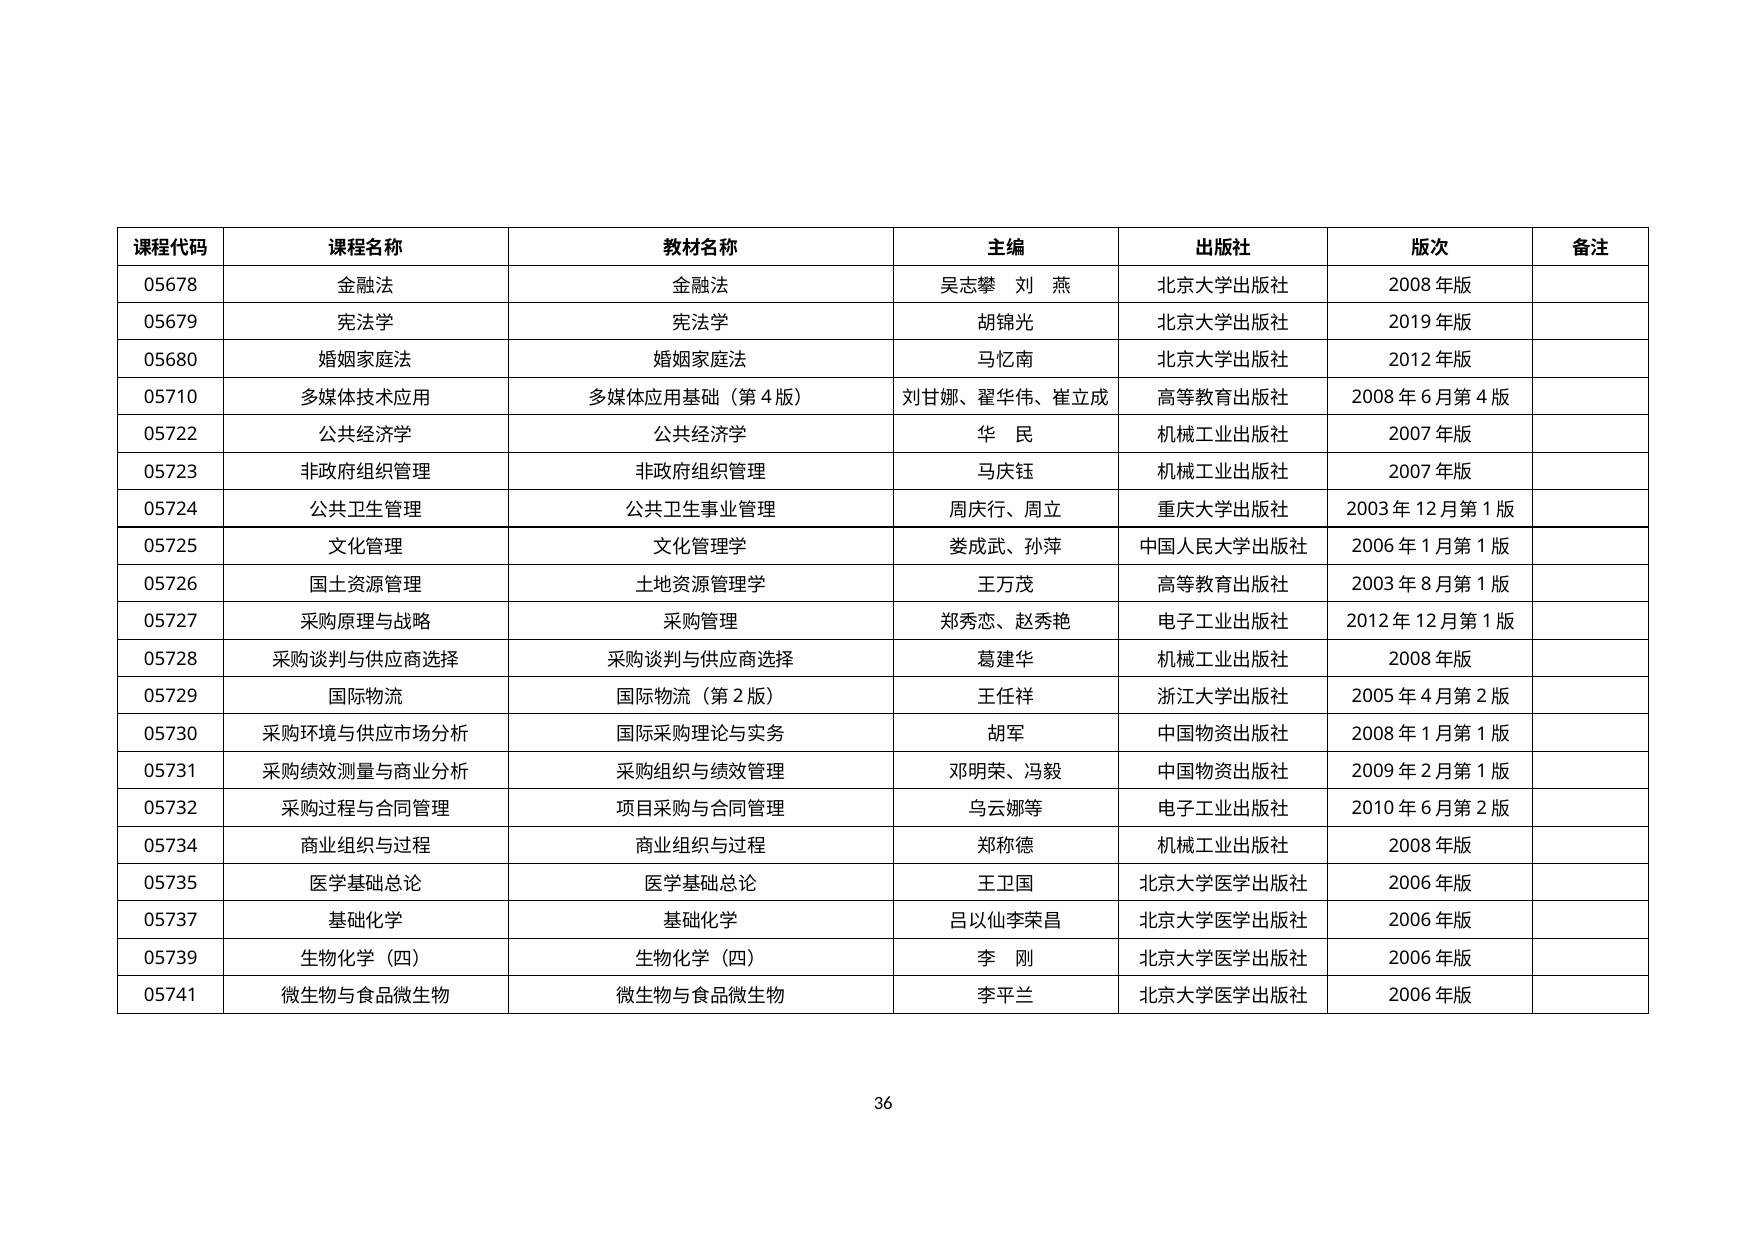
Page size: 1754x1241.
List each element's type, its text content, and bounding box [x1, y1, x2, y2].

table_header 教材名称 [509, 228, 893, 264]
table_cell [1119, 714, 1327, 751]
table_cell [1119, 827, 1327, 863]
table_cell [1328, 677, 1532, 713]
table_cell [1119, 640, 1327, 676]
table_header 课程名称 [224, 228, 508, 264]
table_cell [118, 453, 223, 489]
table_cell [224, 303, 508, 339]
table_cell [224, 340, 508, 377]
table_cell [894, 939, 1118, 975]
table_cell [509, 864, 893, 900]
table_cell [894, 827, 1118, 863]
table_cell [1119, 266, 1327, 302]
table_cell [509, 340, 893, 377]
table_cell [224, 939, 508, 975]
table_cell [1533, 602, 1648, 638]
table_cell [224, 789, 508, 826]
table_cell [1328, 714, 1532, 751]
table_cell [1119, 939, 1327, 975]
table_header 版次 [1328, 228, 1532, 264]
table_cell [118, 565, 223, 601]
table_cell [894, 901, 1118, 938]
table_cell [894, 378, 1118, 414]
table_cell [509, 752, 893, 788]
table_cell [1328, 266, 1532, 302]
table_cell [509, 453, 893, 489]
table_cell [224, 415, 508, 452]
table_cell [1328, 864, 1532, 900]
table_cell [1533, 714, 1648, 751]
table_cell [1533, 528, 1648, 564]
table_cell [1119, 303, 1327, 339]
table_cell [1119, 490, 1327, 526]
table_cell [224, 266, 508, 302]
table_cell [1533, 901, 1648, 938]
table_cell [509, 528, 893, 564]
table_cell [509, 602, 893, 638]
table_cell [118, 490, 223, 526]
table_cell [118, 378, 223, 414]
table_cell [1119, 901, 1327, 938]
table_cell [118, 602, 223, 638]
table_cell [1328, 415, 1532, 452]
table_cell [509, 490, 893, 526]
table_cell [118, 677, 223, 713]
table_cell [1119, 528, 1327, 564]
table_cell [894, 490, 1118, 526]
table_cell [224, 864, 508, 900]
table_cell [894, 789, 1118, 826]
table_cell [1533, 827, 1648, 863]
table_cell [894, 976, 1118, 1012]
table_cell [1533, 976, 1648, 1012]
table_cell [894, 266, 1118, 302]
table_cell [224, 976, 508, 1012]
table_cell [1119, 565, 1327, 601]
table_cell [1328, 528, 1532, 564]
table_header 课程代码 [118, 228, 223, 264]
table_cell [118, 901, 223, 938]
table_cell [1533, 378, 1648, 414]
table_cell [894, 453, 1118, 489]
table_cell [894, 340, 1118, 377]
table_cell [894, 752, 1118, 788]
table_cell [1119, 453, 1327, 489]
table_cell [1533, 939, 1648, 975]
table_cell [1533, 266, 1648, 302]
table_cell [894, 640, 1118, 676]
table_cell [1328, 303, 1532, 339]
table_header 出版社 [1119, 228, 1327, 264]
table_header 备注 [1533, 228, 1648, 264]
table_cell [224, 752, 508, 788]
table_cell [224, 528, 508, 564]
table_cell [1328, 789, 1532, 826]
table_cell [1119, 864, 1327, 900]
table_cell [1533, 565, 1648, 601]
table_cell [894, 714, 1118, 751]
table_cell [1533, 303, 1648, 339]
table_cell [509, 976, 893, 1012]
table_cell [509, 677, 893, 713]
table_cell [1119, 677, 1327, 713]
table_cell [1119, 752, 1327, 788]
table_header 主编 [894, 228, 1118, 264]
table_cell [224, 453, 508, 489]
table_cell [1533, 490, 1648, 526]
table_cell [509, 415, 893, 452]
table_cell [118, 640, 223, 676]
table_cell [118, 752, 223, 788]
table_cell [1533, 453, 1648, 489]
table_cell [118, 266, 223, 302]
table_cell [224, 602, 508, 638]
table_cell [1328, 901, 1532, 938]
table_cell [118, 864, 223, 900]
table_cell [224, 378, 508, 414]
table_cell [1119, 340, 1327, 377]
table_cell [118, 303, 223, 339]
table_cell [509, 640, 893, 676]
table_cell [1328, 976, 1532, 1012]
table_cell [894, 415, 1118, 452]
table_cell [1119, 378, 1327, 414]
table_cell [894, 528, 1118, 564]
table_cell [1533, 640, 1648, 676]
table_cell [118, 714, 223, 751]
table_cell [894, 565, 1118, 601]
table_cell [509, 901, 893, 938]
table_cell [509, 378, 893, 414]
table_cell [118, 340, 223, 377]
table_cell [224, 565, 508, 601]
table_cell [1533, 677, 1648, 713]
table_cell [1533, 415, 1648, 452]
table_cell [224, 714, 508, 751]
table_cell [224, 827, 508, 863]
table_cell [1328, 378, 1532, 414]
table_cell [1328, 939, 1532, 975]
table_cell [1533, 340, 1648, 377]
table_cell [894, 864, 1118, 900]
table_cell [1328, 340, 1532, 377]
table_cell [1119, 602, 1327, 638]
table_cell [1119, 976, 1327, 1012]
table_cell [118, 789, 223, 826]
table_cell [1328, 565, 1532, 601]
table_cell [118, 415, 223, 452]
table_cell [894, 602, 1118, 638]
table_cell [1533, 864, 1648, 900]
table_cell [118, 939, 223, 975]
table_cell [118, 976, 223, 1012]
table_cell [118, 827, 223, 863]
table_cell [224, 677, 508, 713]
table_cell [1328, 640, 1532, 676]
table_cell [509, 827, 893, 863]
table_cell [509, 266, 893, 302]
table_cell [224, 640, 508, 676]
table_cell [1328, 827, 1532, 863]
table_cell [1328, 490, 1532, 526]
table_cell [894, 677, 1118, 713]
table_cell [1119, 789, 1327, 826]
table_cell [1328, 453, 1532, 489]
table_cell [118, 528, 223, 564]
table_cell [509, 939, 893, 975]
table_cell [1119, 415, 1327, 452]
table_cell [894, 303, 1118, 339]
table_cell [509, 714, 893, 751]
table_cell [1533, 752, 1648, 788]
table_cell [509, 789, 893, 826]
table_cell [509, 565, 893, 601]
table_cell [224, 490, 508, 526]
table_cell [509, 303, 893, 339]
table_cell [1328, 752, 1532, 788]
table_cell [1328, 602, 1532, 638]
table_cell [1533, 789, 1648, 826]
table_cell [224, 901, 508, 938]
